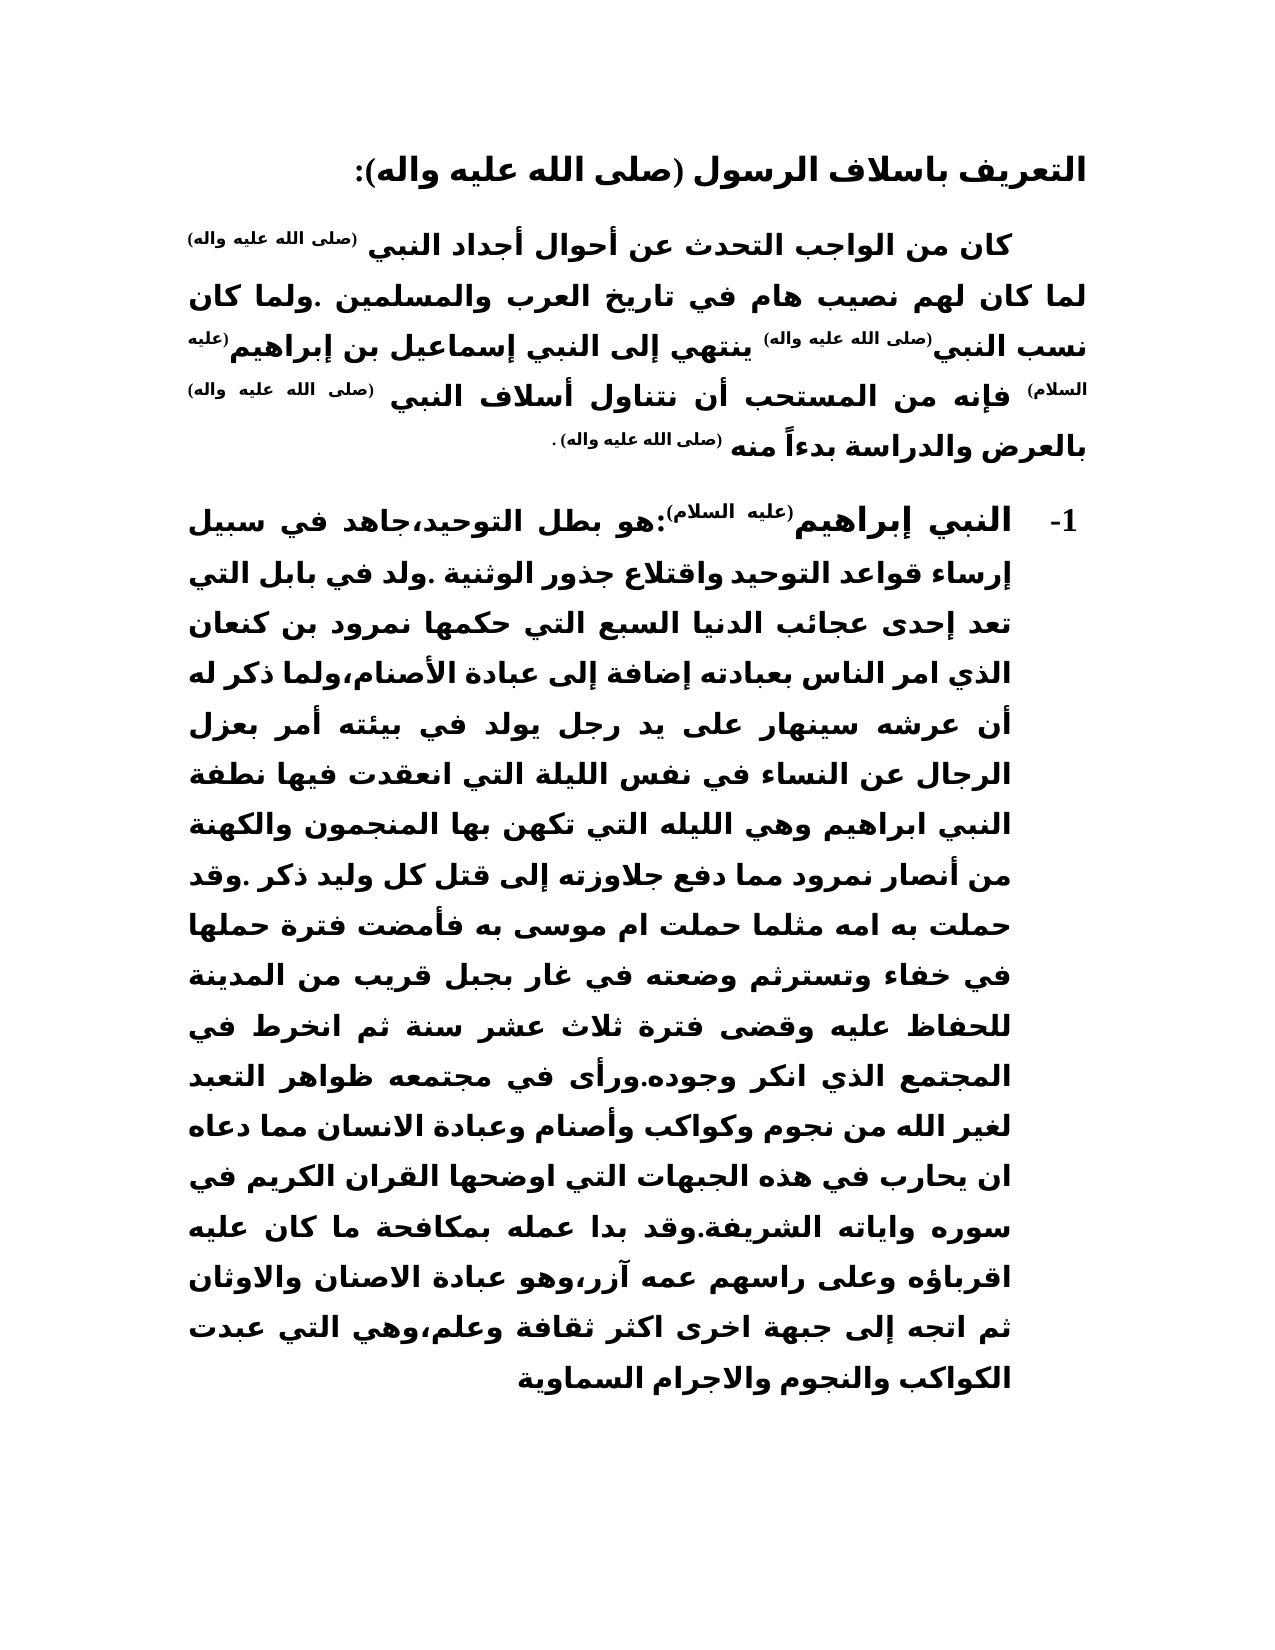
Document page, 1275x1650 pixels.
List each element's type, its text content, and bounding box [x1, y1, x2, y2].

list النبي إبراهيم(عليه السلام):هو بطل التوحيد،جاهد في سبيل إرساء قواعد التوحيد واقتلاع جذور الوثنية .ولد في بابل التي تعد إحدى عجائب الدنيا السبع التي حكمها نمرود بن كنعان الذي امر الناس بعبادته إضافة إلى عبادة الأصنام،ولما ذكر له أن عرشه سينهار على يد رجل يولد في بيئته أمر بعزل الرجال عن النساء في نفس الليلة التي انعقدت فيها نطفة النبي ابراهيم وهي الليله التي تكهن بها المنجمون والكهنة من أنصار نمرود مما دفع جلاوزته إلى قتل كل وليد ذكر .وقد حملت به امه مثلما حملت ام موسى به فأمضت فترة حملها في خفاء وتسترثم وضعته في غار بجبل قريب من المدينة للحفاظ عليه وقضى فترة ثلاث عشر سنة ثم انخرط في المجتمع الذي انكر وجوده.ورأى في مجتمعه ظواهر التعبد لغير الله من نجوم وكواكب وأصنام وعبادة الانسان مما دعاه ان يحارب في هذه الجبهات التي اوضحها القران الكريم في سوره واياته الشريفة.وقد بدا عمله بمكافحة ما كان عليه اقرباؤه وعلى راسهم عمه آزر،وهو عبادة الاصنان والاوثان ثم اتجه إلى جبهة اخرى اكثر ثقافة وعلم،وهي التي عبدت الكواكب والنجوم والاجرام السماوية [187, 501, 1050, 1394]
text كان من الواجب التحدث عن أحوال أجداد النبي (صلى الله عليه واله) لما كان لهم نصيب هام في تاريخ العرب والمسلمين .ولما كان نسب النبي(صلى الله عليه واله) ينتهي إلى النبي إسماعيل بن إبراهيم(عليه السلام) فإنه من المستحب أن نتناول أسلاف النبي (صلى الله عليه واله) بالعرض والدراسة بدءاً منه (صلى الله عليه واله) . [187, 228, 1087, 463]
text التعريف باسلاف الرسول (صلى الله عليه واله): [187, 150, 1087, 188]
